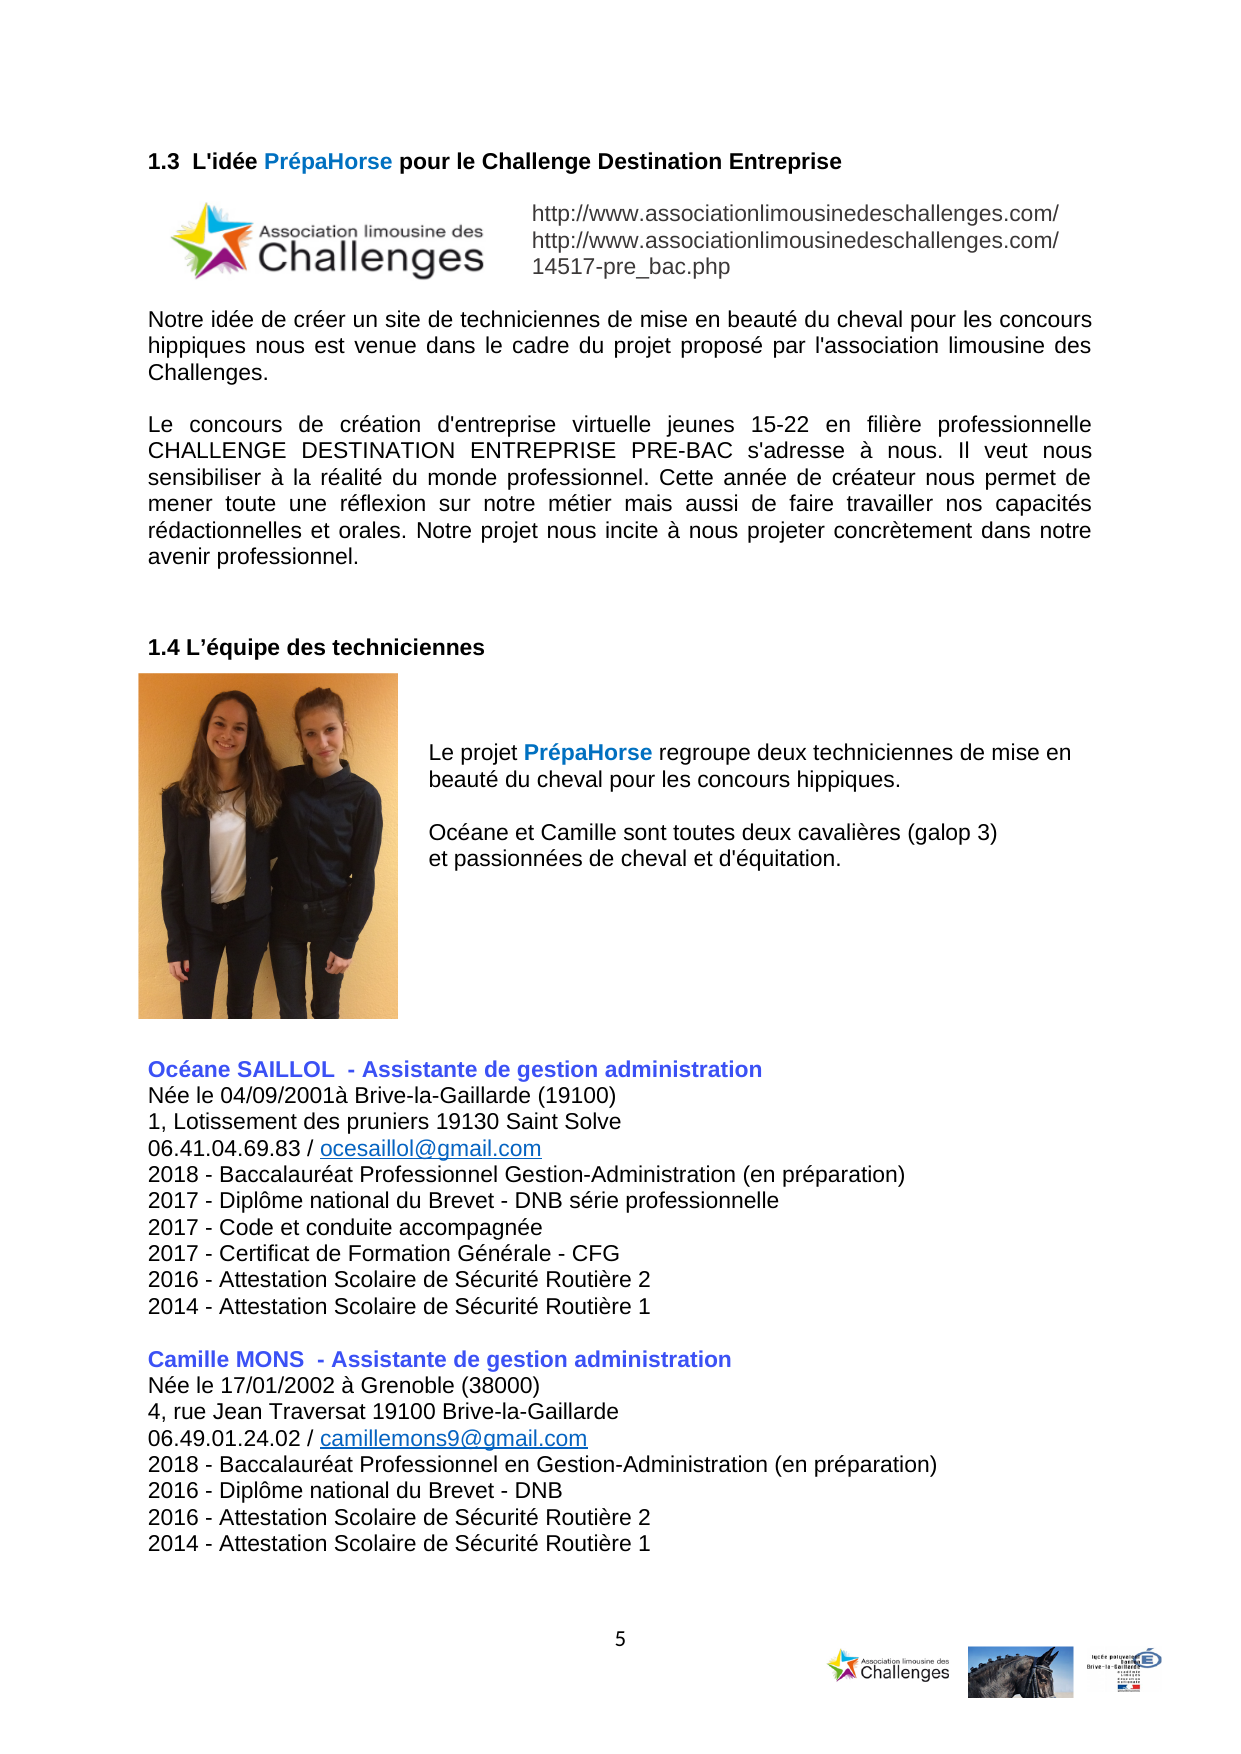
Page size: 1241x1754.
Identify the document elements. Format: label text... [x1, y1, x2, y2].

text 2018 - Baccalauréat Professionnel Gestion-Administration (en préparation) [148, 1161, 1093, 1187]
list Le projet PrépaHorse regroupe deux techniciennes de mise en beauté du cheval pour les concours hippiques. [428, 739, 1093, 792]
text http://www.associationlimousinedeschallenges.com/ [532, 200, 1093, 227]
text Le concours de création d'entreprise virtuelle jeunes 15-22 en filière professionnelle CHALLENGE DESTINATION ENTREPRISE PRE-BAC s'adresse à nous. Il veut nous sensibiliser à la réalité du monde professionnel. Cette année de créateur nous permet de mener toute une réflexion sur notre métier mais aussi de faire travailler nos capacités rédactionnelles et orales. Notre projet nous incite à nous projeter concrètement dans notre avenir professionnel. [148, 411, 1093, 569]
text 2016 - Attestation Scolaire de Sécurité Routière 2 [148, 1504, 1093, 1530]
text 06.49.01.24.02 / camillemons9@gmail.com [148, 1424, 1093, 1451]
picture [161, 198, 507, 294]
text 2016 - Attestation Scolaire de Sécurité Routière 2 [148, 1266, 1093, 1293]
text 2017 - Code et conduite accompagnée [148, 1214, 1093, 1240]
text 1.3 L'idée PrépaHorse pour le Challenge Destination Entreprise [148, 148, 1093, 174]
text 2018 - Baccalauréat Professionnel en Gestion-Administration (en préparation) [148, 1451, 1093, 1477]
text et passionnées de cheval et d'équitation. [428, 845, 1093, 871]
picture [139, 674, 398, 1018]
text Camille MONS - Assistante de gestion administration [148, 1346, 1093, 1372]
text Née le 04/09/2001à Brive-la-Gaillarde (19100) [148, 1082, 1093, 1108]
text Née le 17/01/2002 à Grenoble (38000) [148, 1372, 1093, 1398]
text Océane SAILLOL - Assistante de gestion administration [148, 1056, 1093, 1082]
text http://www.associationlimousinedeschallenges.com/14517-pre_bac.php [532, 227, 1093, 279]
text Océane et Camille sont toutes deux cavalières (galop 3) [428, 818, 1093, 845]
text 2014 - Attestation Scolaire de Sécurité Routière 1 [148, 1530, 1093, 1556]
text 2017 - Diplôme national du Brevet - DNB série professionnelle [148, 1187, 1093, 1214]
text 2017 - Certificat de Formation Générale - CFG [148, 1240, 1093, 1266]
text Notre idée de créer un site de techniciennes de mise en beauté du cheval pour les concours hippiques nous est venue dans le cadre du projet proposé par l'association limousine des Challenges. [148, 306, 1093, 385]
text 1, Lotissement des pruniers 19130 Saint Solve [148, 1108, 1093, 1135]
picture [825, 1637, 1174, 1700]
text 4, rue Jean Traversat 19100 Brive-la-Gaillarde [148, 1398, 1093, 1424]
text 2016 - Diplôme national du Brevet - DNB [148, 1477, 1093, 1504]
text 2014 - Attestation Scolaire de Sécurité Routière 1 [148, 1293, 1093, 1319]
text 06.41.04.69.83 / ocesaillol@gmail.com [148, 1135, 1093, 1161]
text 1.4 L’équipe des techniciennes [148, 634, 1093, 660]
